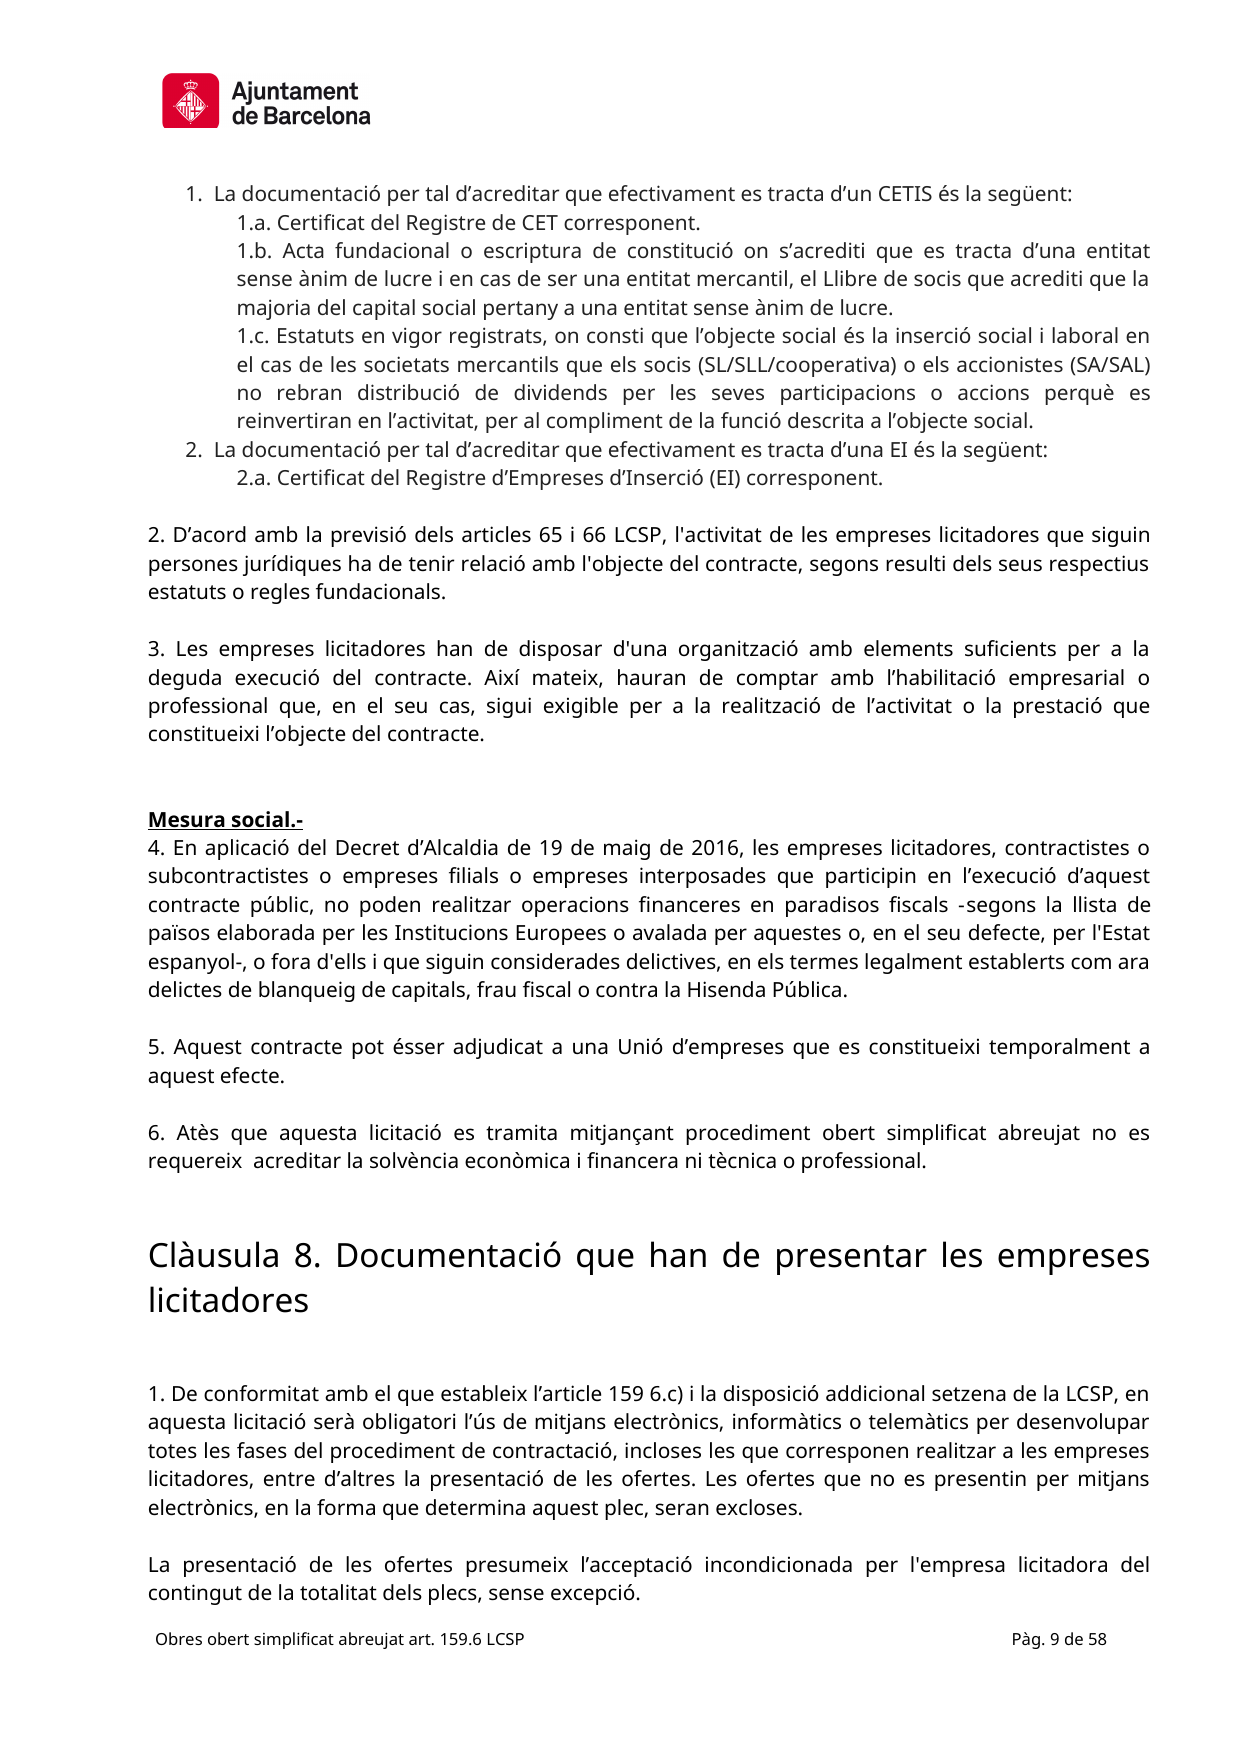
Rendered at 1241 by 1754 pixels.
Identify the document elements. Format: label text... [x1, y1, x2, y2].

list 2. La documentació per tal d’acreditar que efectivament es tracta d’una EI és la següent: [185, 435, 1152, 463]
text 5. Aquest contracte pot ésser adjudicat a una Unió d’empreses que es constitueixi temporalment a aquest efecte. [148, 1032, 1152, 1089]
text 4. En aplicació del Decret d’Alcaldia de 19 de maig de 2016, les empreses licitadores, contractistes o subcontractistes o empreses filials o empreses interposades que participin en l’execució d’aquest contracte públic, no poden realitzar operacions financeres en paradisos fiscals -segons la llista de països elaborada per les Institucions Europees o avalada per aquestes o, en el seu defecte, per l'Estat espanyol-, o fora d'ells i que siguin considerades delictives, en els termes legalment establerts com ara delictes de blanqueig de capitals, frau fiscal o contra la Hisenda Pública. [148, 833, 1152, 1004]
text 3. Les empreses licitadores han de disposar d'una organització amb elements suficients per a la deguda execució del contracte. Així mateix, hauran de comptar amb l’habilitació empresarial o professional que, en el seu cas, sigui exigible per a la realització de l’activitat o la prestació que constitueixi l’objecte del contracte. [148, 634, 1152, 748]
picture [162, 73, 371, 128]
text 6. Atès que aquesta licitació es tramita mitjançant procediment obert simplificat abreujat no es requereix acreditar la solvència econòmica i financera ni tècnica o professional. [148, 1118, 1152, 1174]
list 1.c. Estatuts en vigor registrats, on consti que l’objecte social és la inserció social i laboral en el cas de les societats mercantils que els socis (SL/SLL/cooperativa) o els accionistes (SA/SAL) no rebran distribució de dividends per les seves participacions o accions perquè es reinvertiran en l’activitat, per al compliment de la funció descrita a l’objecte social. [236, 321, 1152, 435]
text Clàusula 8. Documentació que han de presentar les empreses licitadores [148, 1231, 1152, 1322]
list 1.a. Certificat del Registre de CET corresponent. [236, 208, 1152, 236]
text 1. De conformitat amb el que estableix l’article 159 6.c) i la disposició addicional setzena de la LCSP, en aquesta licitació serà obligatori l’ús de mitjans electrònics, informàtics o telemàtics per desenvolupar totes les fases del procediment de contractació, incloses les que corresponen realitzar a les empreses licitadores, entre d’altres la presentació de les ofertes. Les ofertes que no es presentin per mitjans electrònics, en la forma que determina aquest plec, seran excloses. [148, 1379, 1152, 1521]
list 2.a. Certificat del Registre d’Empreses d’Inserció (EI) corresponent. [236, 463, 1152, 492]
list 1. La documentació per tal d’acreditar que efectivament es tracta d’un CETIS és la següent: [185, 179, 1152, 208]
text Mesura social.- [148, 805, 1152, 833]
text 2. D’acord amb la previsió dels articles 65 i 66 LCSP, l'activitat de les empreses licitadores que siguin persones jurídiques ha de tenir relació amb l'objecte del contracte, segons resulti dels seus respectius estatuts o regles fundacionals. [148, 520, 1152, 606]
list 1.b. Acta fundacional o escriptura de constitució on s’acrediti que es tracta d’una entitat sense ànim de lucre i en cas de ser una entitat mercantil, el Llibre de socis que acrediti que la majoria del capital social pertany a una entitat sense ànim de lucre. [236, 236, 1152, 321]
text La presentació de les ofertes presumeix l’acceptació incondicionada per l'empresa licitadora del contingut de la totalitat dels plecs, sense excepció. [148, 1550, 1152, 1607]
